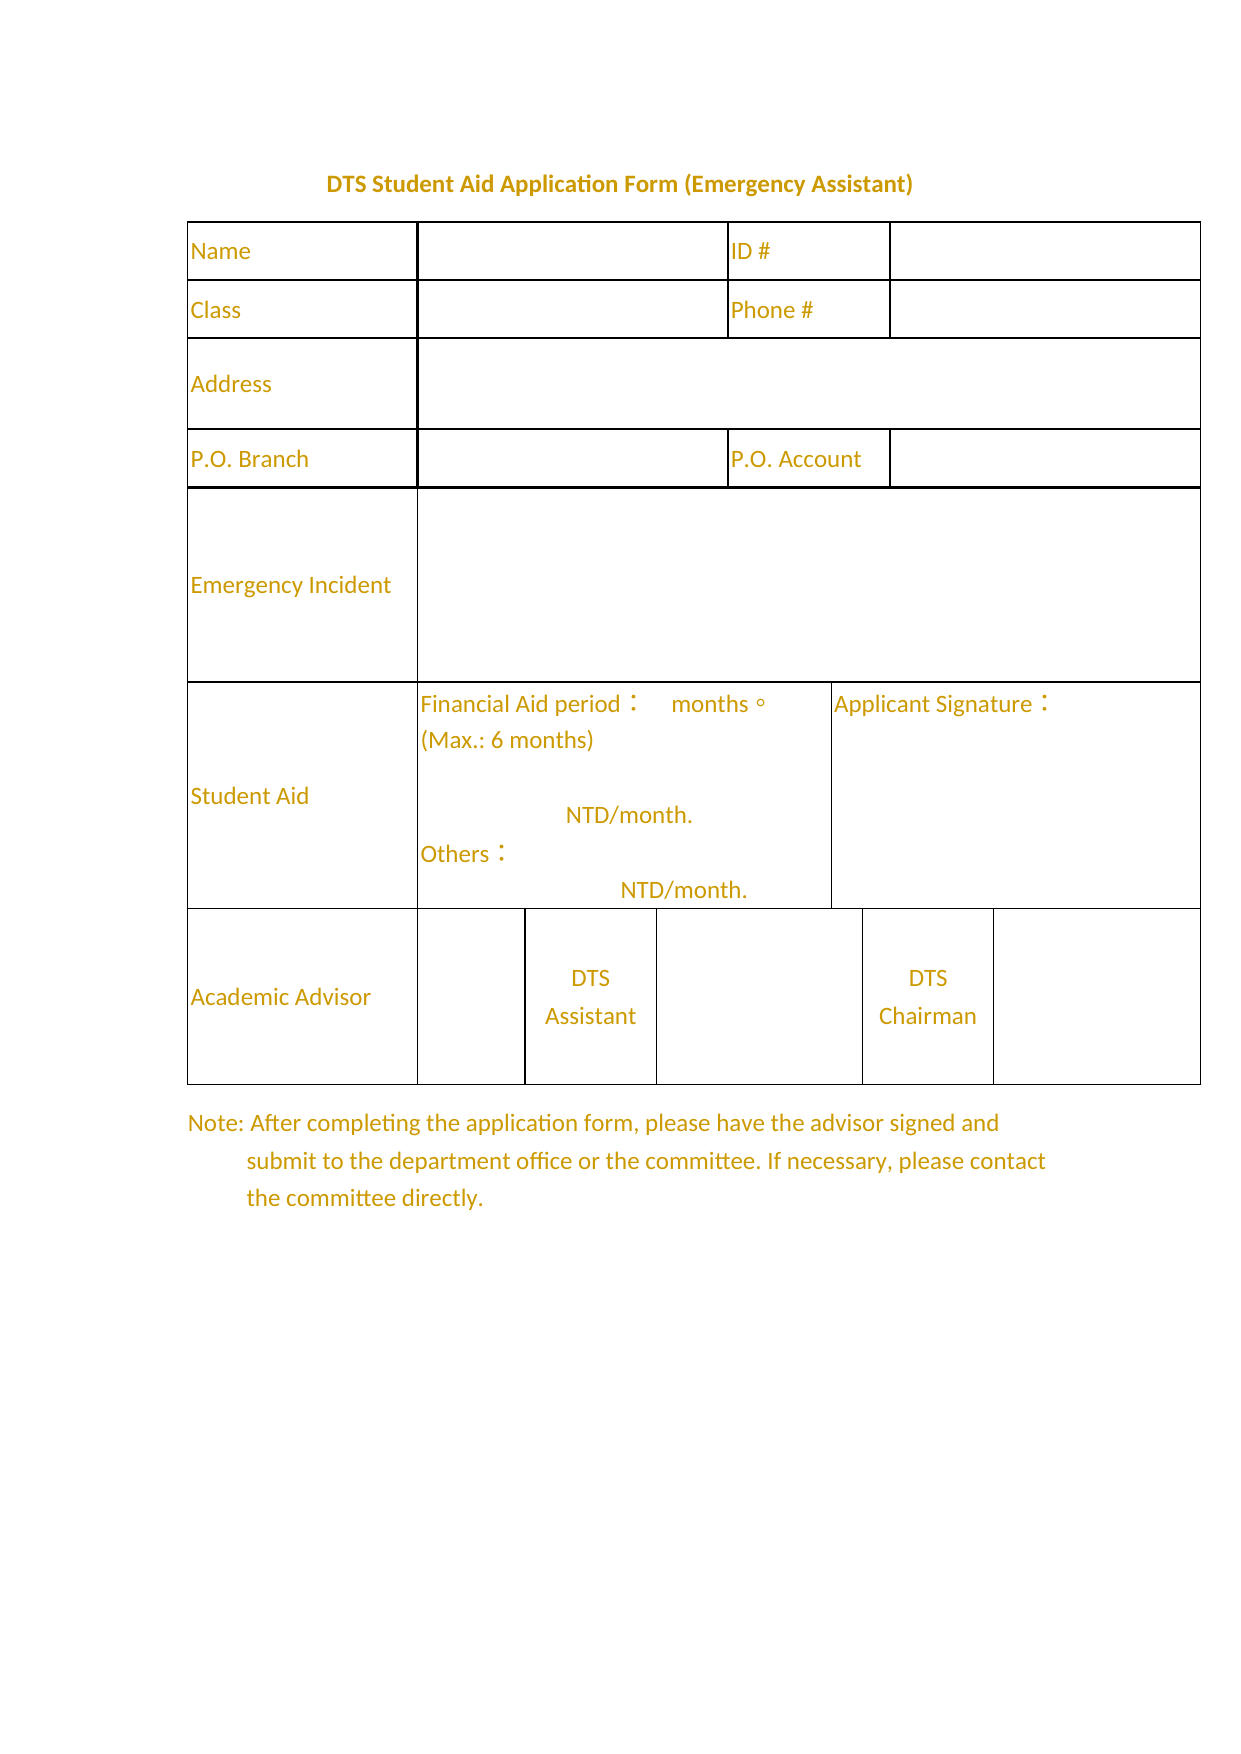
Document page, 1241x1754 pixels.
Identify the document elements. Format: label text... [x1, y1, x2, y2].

table_cell [891, 281, 1200, 337]
table_cell DTS Assistant [526, 909, 656, 1084]
text DTS Student Aid Application Form (Emergency Assistant) [187, 164, 1053, 202]
table_cell Emergency Incident [188, 489, 417, 681]
table_cell DTS Chairman [863, 909, 993, 1084]
table_cell [418, 489, 1200, 681]
table_cell [418, 909, 524, 1084]
table_cell [419, 430, 727, 486]
table_cell Financial Aid period： months。 (Max.: 6 months) NTD/month. Others： NTD/month. [418, 683, 831, 908]
table_header ID # [729, 223, 889, 279]
table_cell Applicant Signature： [832, 683, 1200, 908]
table_cell P.O. Account [729, 430, 889, 486]
table_cell [419, 281, 727, 337]
table_cell P.O. Branch [188, 430, 416, 486]
table_cell Class [188, 281, 416, 337]
table_header [891, 223, 1200, 279]
table_cell [994, 909, 1200, 1084]
table_cell [419, 339, 1200, 428]
table_header [419, 223, 727, 279]
table_header Name [188, 223, 416, 279]
text Note: After completing the application form, please have the advisor signed and submit to the department office or the committee. If necessary, please contact the committee directly. [188, 1104, 1053, 1216]
table_cell Academic Advisor [188, 909, 417, 1084]
table_cell Phone # [729, 281, 889, 337]
table_cell [891, 430, 1200, 486]
table_cell Address [188, 339, 416, 428]
table_cell Student Aid [188, 683, 417, 908]
table_cell [657, 909, 862, 1084]
